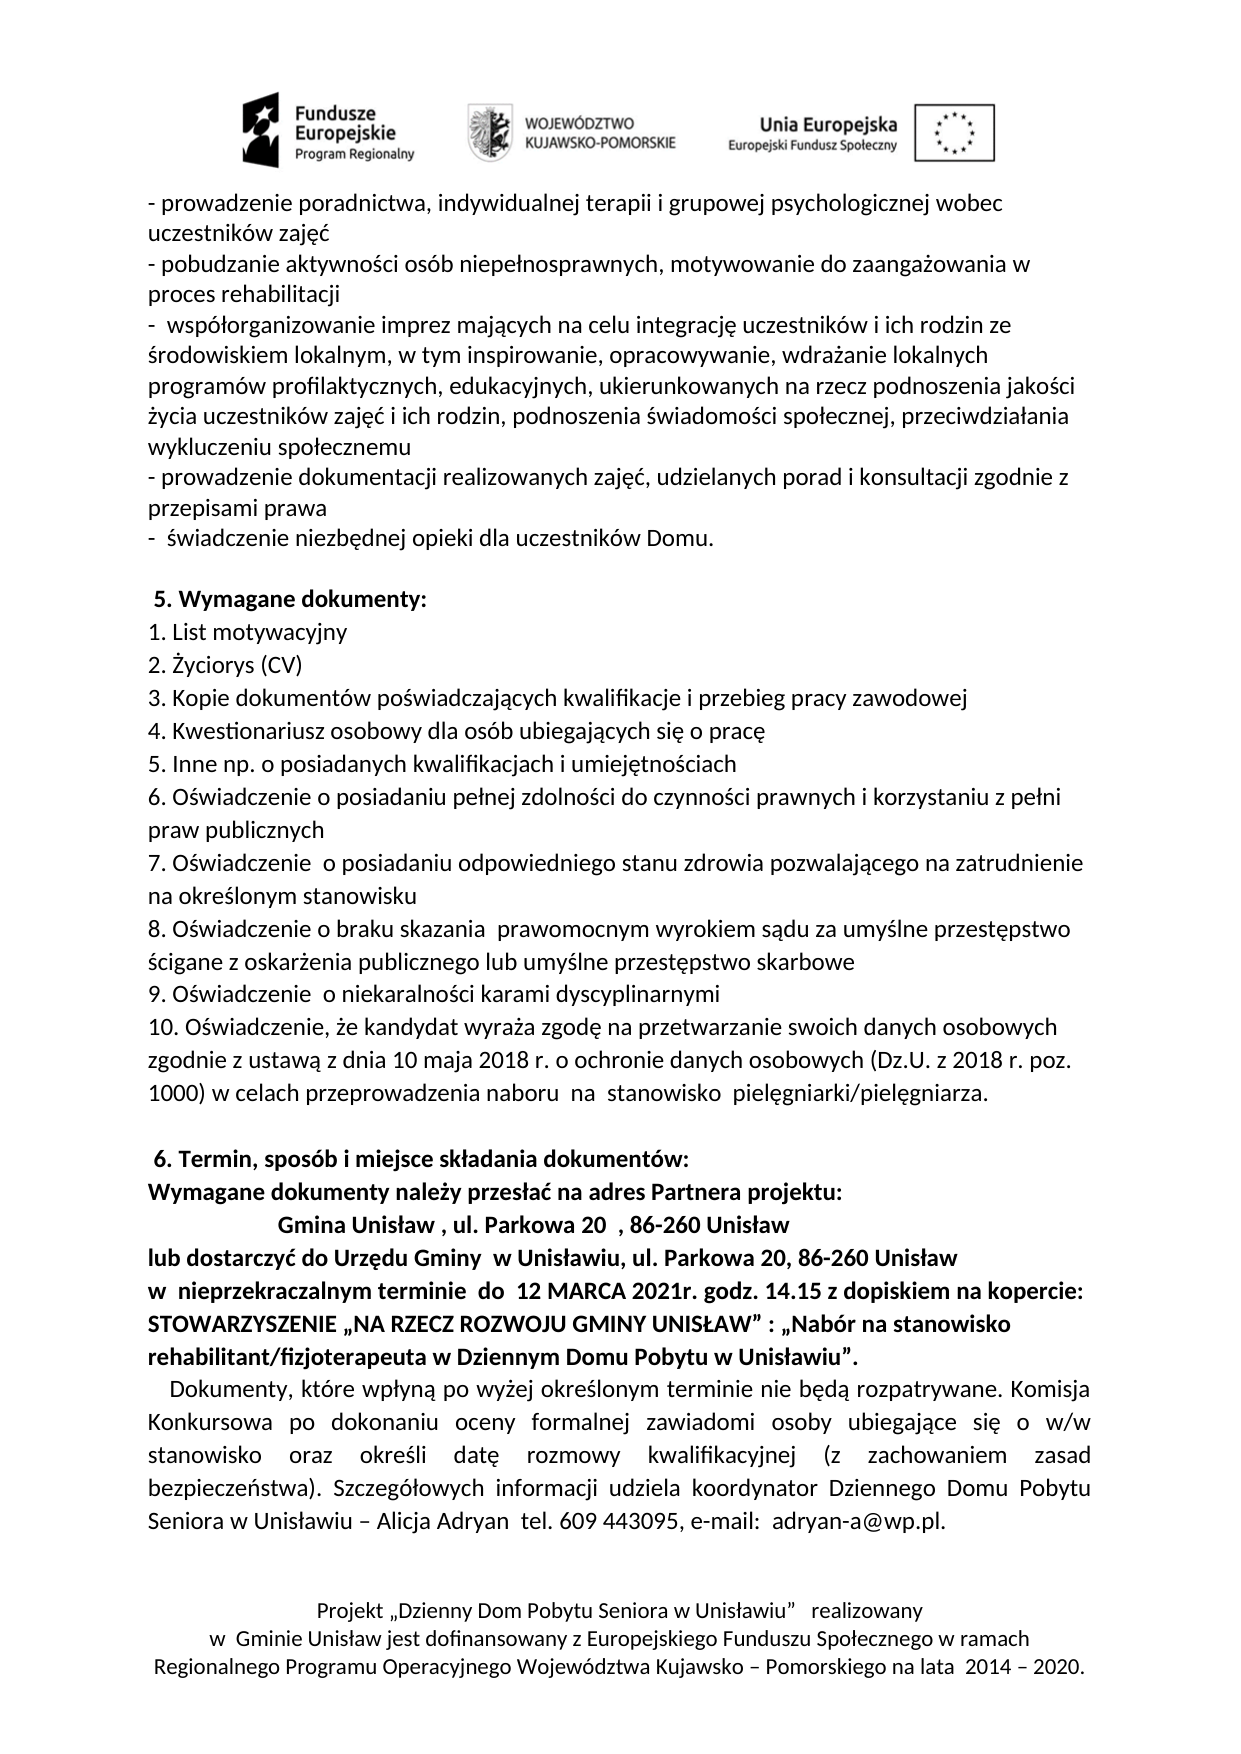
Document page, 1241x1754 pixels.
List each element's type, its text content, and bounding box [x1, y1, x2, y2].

text - pobudzanie aktywności osób niepełnosprawnych, motywowanie do zaangażowania w proces rehabilitacji [148, 248, 1093, 309]
text Gmina Unisław , ul. Parkowa 20 , 86-260 Unisław [148, 1209, 1093, 1239]
text 7. Oświadczenie o posiadaniu odpowiedniego stanu zdrowia pozwalającego na zatrudnienie na określonym stanowisku [148, 847, 1093, 910]
text - prowadzenie poradnictwa, indywidualnej terapii i grupowej psychologicznej wobec uczestników zajęć [148, 187, 1093, 248]
text 6. Oświadczenie o posiadaniu pełnej zdolności do czynności prawnych i korzystaniu z pełni praw publicznych [148, 781, 1093, 844]
picture [228, 73, 1013, 187]
text 1. List motywacyjny [148, 616, 1093, 647]
text 3. Kopie dokumentów poświadczających kwalifikacje i przebieg pracy zawodowej [148, 682, 1093, 713]
text - świadczenie niezbędnej opieki dla uczestników Domu. [148, 522, 1093, 553]
text - prowadzenie dokumentacji realizowanych zajęć, udzielanych porad i konsultacji zgodnie z przepisami prawa [148, 461, 1093, 522]
text 4. Kwestionariusz osobowy dla osób ubiegających się o pracę [148, 715, 1093, 746]
text 6. Termin, sposób i miejsce składania dokumentów: [148, 1143, 1093, 1174]
text - współorganizowanie imprez mających na celu integrację uczestników i ich rodzin ze środowiskiem lokalnym, w tym inspirowanie, opracowywanie, wdrażanie lokalnych programów profilaktycznych, edukacyjnych, ukierunkowanych na rzecz podnoszenia jakości życia uczestników zajęć i ich rodzin, podnoszenia świadomości społecznej, przeciwdziałania wykluczeniu społecznemu [148, 309, 1093, 461]
text STOWARZYSZENIE „NA RZECZ ROZWOJU GMINY UNISŁAW” : „Nabór na stanowisko rehabilitant/fizjoterapeuta w Dziennym Domu Pobytu w Unisławiu”. [148, 1308, 1093, 1371]
text 9. Oświadczenie o niekaralności karami dyscyplinarnymi [148, 978, 1093, 1009]
text 10. Oświadczenie, że kandydat wyraża zgodę na przetwarzanie swoich danych osobowych zgodnie z ustawą z dnia 10 maja 2018 r. o ochronie danych osobowych (Dz.U. z 2018 r. poz. 1000) w celach przeprowadzenia naboru na stanowisko pielęgniarki/pielęgniarza. [148, 1011, 1093, 1108]
text Dokumenty, które wpłyną po wyżej określonym terminie nie będą rozpatrywane. Komisja Konkursowa po dokonaniu oceny formalnej zawiadomi osoby ubiegające się o w/w stanowisko oraz określi datę rozmowy kwalifikacyjnej (z zachowaniem zasad bezpieczeństwa). Szczegółowych informacji udziela koordynator Dziennego Domu Pobytu Seniora w Unisławiu – Alicja Adryan tel. 609 443095, e-mail: adryan-a@wp.pl. [148, 1373, 1093, 1536]
text 8. Oświadczenie o braku skazania prawomocnym wyrokiem sądu za umyślne przestępstwo ścigane z oskarżenia publicznego lub umyślne przestępstwo skarbowe [148, 913, 1093, 976]
text 5. Wymagane dokumenty: [148, 583, 1093, 614]
text Wymagane dokumenty należy przesłać na adres Partnera projektu: [148, 1176, 1093, 1207]
text 2. Życiorys (CV) [148, 649, 1093, 680]
text 5. Inne np. o posiadanych kwalifikacjach i umiejętnościach [148, 748, 1093, 779]
text lub dostarczyć do Urzędu Gminy w Unisławiu, ul. Parkowa 20, 86-260 Unisław w nieprzekraczalnym terminie do 12 MARCA 2021r. godz. 14.15 z dopiskiem na kopercie: [148, 1242, 1093, 1305]
